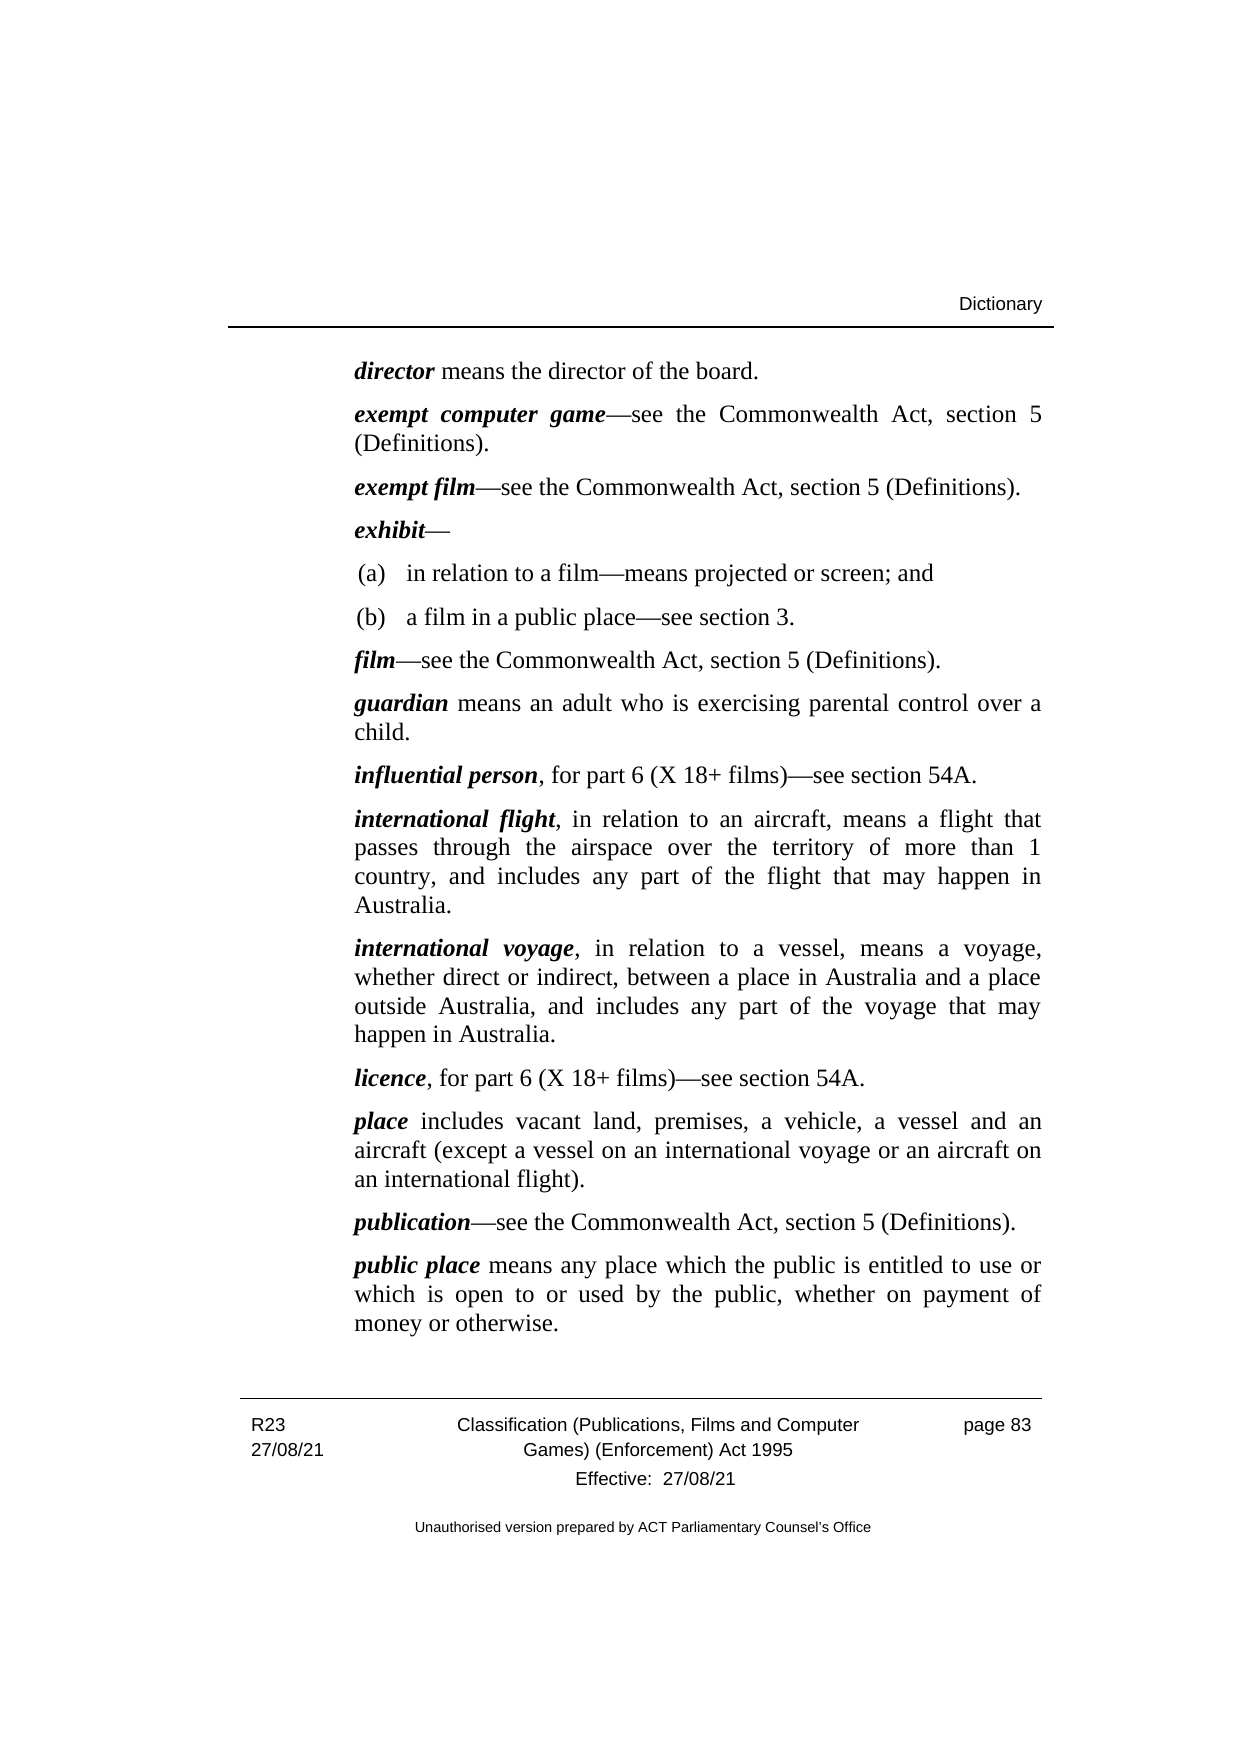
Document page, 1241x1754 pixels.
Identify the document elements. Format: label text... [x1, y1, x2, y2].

text public place means any place which the public is entitled to use or which is open to or used by the public, whether on payment of money or otherwise. [354, 1250, 1042, 1337]
text guardian means an adult who is exercising parental control over a child. [354, 688, 1042, 746]
text international voyage, in relation to a vessel, means a voyage, whether direct or indirect, between a place in and a place outside , and includes any part of the voyage that may happen in . [354, 933, 1042, 1048]
text director means the director of the board. [354, 356, 1042, 385]
text (a) in relation to a film—means projected or screen; and [239, 558, 1042, 587]
text exhibit— [354, 515, 1042, 544]
text (b) a film in a public place—see section 3. [239, 602, 1042, 630]
text exempt film—see the Commonwealth Act, section 5 (Definitions). [354, 472, 1042, 500]
text international flight, in relation to an aircraft, means a flight that passes through the airspace over the territory of more than 1 country, and includes any part of the flight that may happen in . [354, 804, 1042, 919]
text exempt computer game—see the Commonwealth Act, section 5 (Definitions). [354, 399, 1042, 457]
text place includes vacant land, premises, a vehicle, a vessel and an aircraft (except a vessel on an international voyage or an aircraft on an international flight). [354, 1106, 1042, 1192]
text publication—see the Commonwealth Act, section 5 (Definitions). [354, 1207, 1042, 1236]
text licence, for part 6 (X 18+ films)—see section 54A. [354, 1063, 1042, 1092]
text film—see the Commonwealth Act, section 5 (Definitions). [354, 645, 1042, 674]
text influential person, for part 6 (X 18+ films)—see section 54A. [354, 760, 1042, 789]
